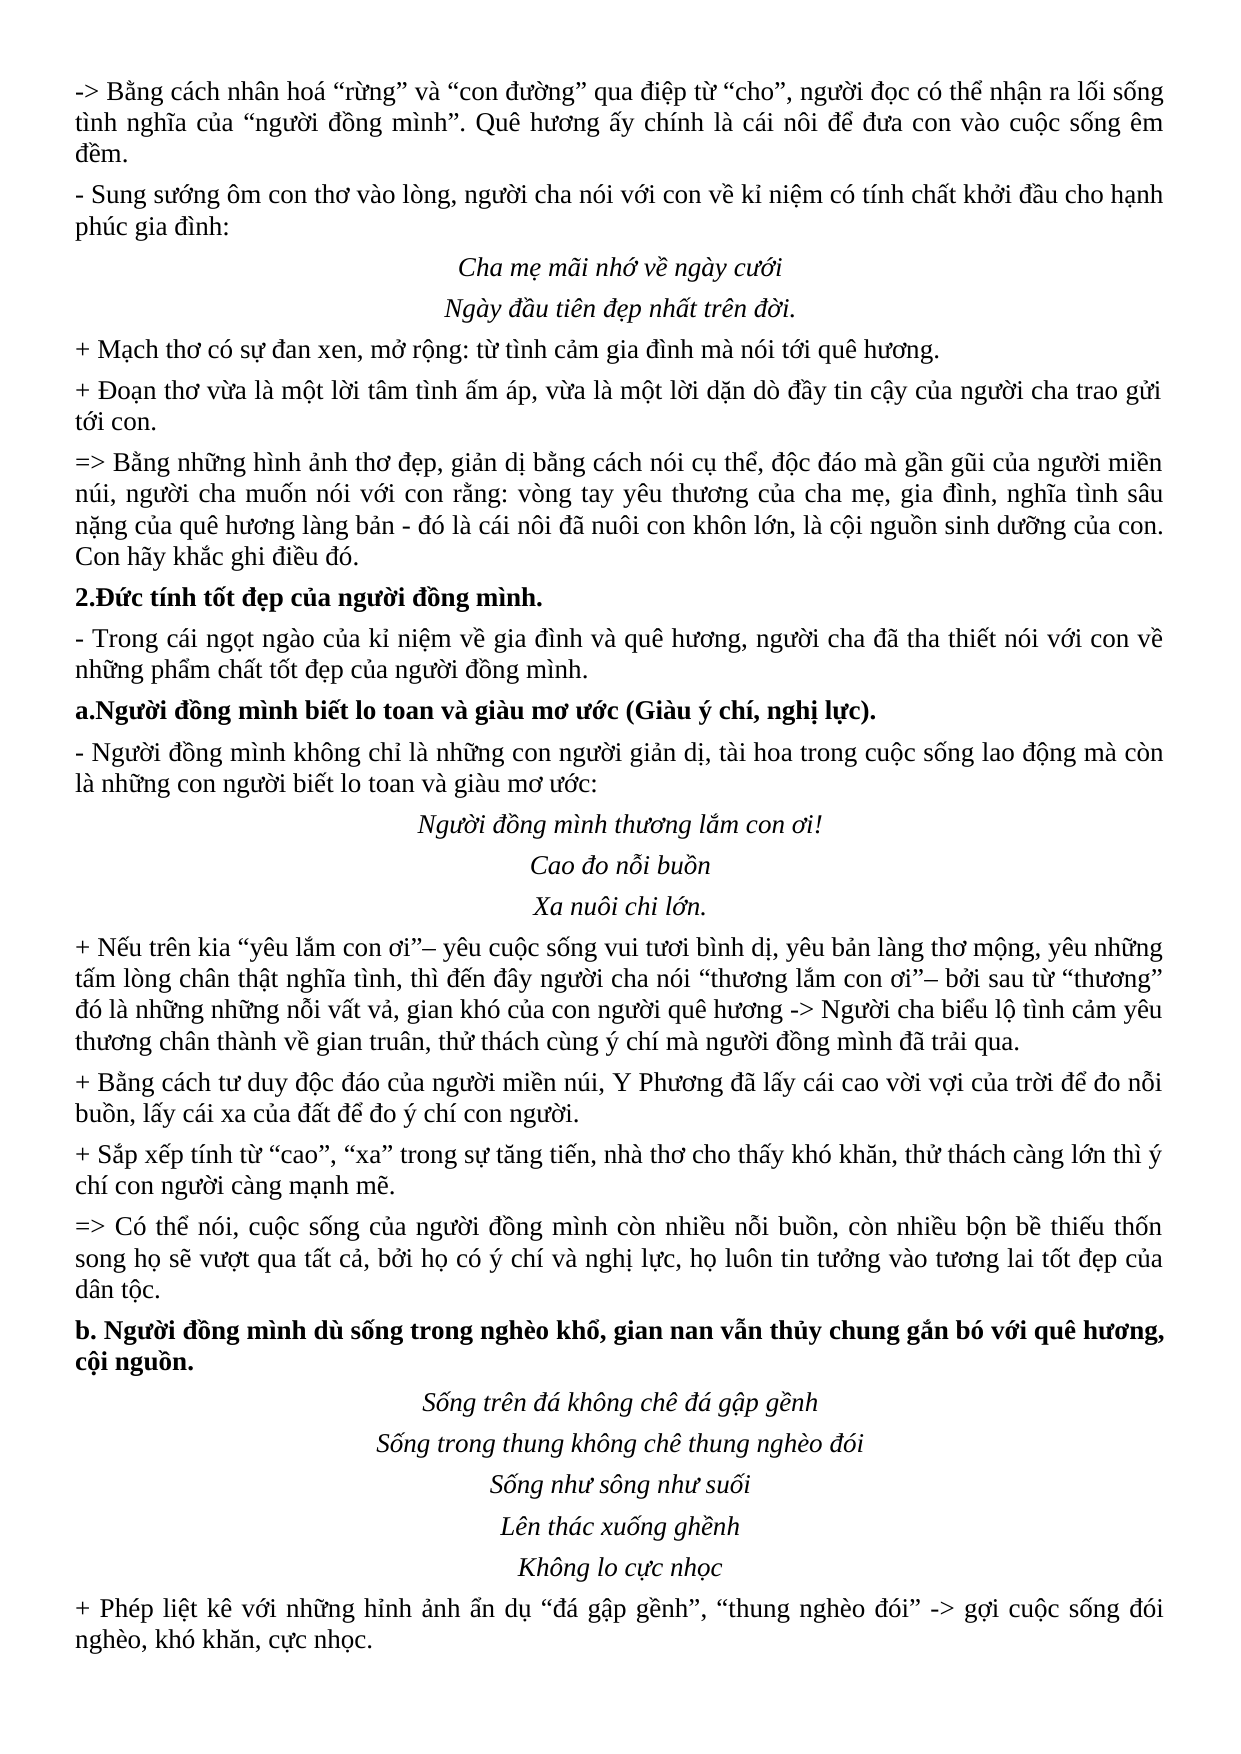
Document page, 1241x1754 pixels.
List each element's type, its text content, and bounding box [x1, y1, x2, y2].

text - Sung sướng ôm con thơ vào lòng, người cha nói với con về kỉ niệm có tính chất khởi đầu cho hạnh phúc gia đình: [75, 178, 1165, 241]
text + Nếu trên kia “yêu lắm con ơi”– yêu cuộc sống vui tươi bình dị, yêu bản làng thơ mộng, yêu những tấm lòng chân thật nghĩa tình, thì đến đây người cha nói “thương lắm con ơi”– bởi sau từ “thương” đó là những những nỗi vất vả, gian khó của con người quê hương -> Người cha biểu lộ tình cảm yêu thương chân thành về gian truân, thử thách cùng ý chí mà người đồng mình đã trải qua. [75, 931, 1165, 1056]
text + Bằng cách tư duy độc đáo của người miền núi, Y Phương đã lấy cái cao vời vợi của trời để đo nỗi buồn, lấy cái xa của đất để đo ý chí con người. [75, 1066, 1165, 1128]
text + Đoạn thơ vừa là một lời tâm tình ấm áp, vừa là một lời dặn dò đầy tin cậy của người cha trao gửi tới con. [75, 374, 1165, 436]
text => Bằng những hình ảnh thơ đẹp, giản dị bằng cách nói cụ thể, độc đáo mà gần gũi của người miền núi, người cha muốn nói với con rằng: vòng tay yêu thương của cha mẹ, gia đình, nghĩa tình sâu nặng của quê hương làng bản - đó là cái nôi đã nuôi con khôn lớn, là cội nguồn sinh dưỡng của con. Con hãy khắc ghi điều đó. [75, 446, 1165, 571]
text Ngày đầu tiên đẹp nhất trên đời. [75, 292, 1165, 323]
text => Có thể nói, cuộc sống của người đồng mình còn nhiều nỗi buồn, còn nhiều bộn bề thiếu thốn song họ sẽ vượt qua tất cả, bởi họ có ý chí và nghị lực, họ luôn tin tưởng vào tương lai tốt đẹp của dân tộc. [75, 1211, 1165, 1304]
text Xa nuôi chi lớn. [75, 890, 1165, 921]
text + Sắp xếp tính từ “cao”, “xa” trong sự tăng tiến, nhà thơ cho thấy khó khăn, thử thách càng lớn thì ý chí con người càng mạnh mẽ. [75, 1138, 1165, 1201]
text Không lo cực nhọc [75, 1551, 1165, 1582]
text Sống trên đá không chê đá gập gềnh [75, 1386, 1165, 1417]
text - Người đồng mình không chỉ là những con người giản dị, tài hoa trong cuộc sống lao động mà còn là những con người biết lo toan và giàu mơ ước: [75, 736, 1165, 798]
text Lên thác xuống ghềnh [75, 1510, 1165, 1541]
text b. Người đồng mình dù sống trong nghèo khổ, gian nan vẫn thủy chung gắn bó với quê hương, cội nguồn. [75, 1314, 1165, 1376]
text a.Người đồng mình biết lo toan và giàu mơ ước (Giàu ý chí, nghị lực). [75, 694, 1165, 726]
text Sống trong thung không chê thung nghèo đói [75, 1427, 1165, 1458]
text Người đồng mình thương lắm con ơi! [75, 808, 1165, 839]
text -> Bằng cách nhân hoá “rừng” và “con đường” qua điệp từ “cho”, người đọc có thể nhận ra lối sống tình nghĩa của “người đồng mình”. Quê hương ấy chính là cái nôi để đưa con vào cuộc sống êm đềm. [75, 75, 1165, 168]
text Sống như sông như suối [75, 1468, 1165, 1500]
text Cao đo nỗi buồn [75, 849, 1165, 880]
text 2.Đức tính tốt đẹp của người đồng mình. [75, 581, 1165, 612]
text - Trong cái ngọt ngào của kỉ niệm về gia đình và quê hương, người cha đã tha thiết nói với con về những phẩm chất tốt đẹp của người đồng mình. [75, 622, 1165, 684]
text + Mạch thơ có sự đan xen, mở rộng: từ tình cảm gia đình mà nói tới quê hương. [75, 333, 1165, 364]
text + Phép liệt kê với những hỉnh ảnh ẩn dụ “đá gập gềnh”, “thung nghèo đói” -> gợi cuộc sống đói nghèo, khó khăn, cực nhọc. [75, 1592, 1165, 1654]
text Cha mẹ mãi nhớ về ngày cưới [75, 251, 1165, 282]
